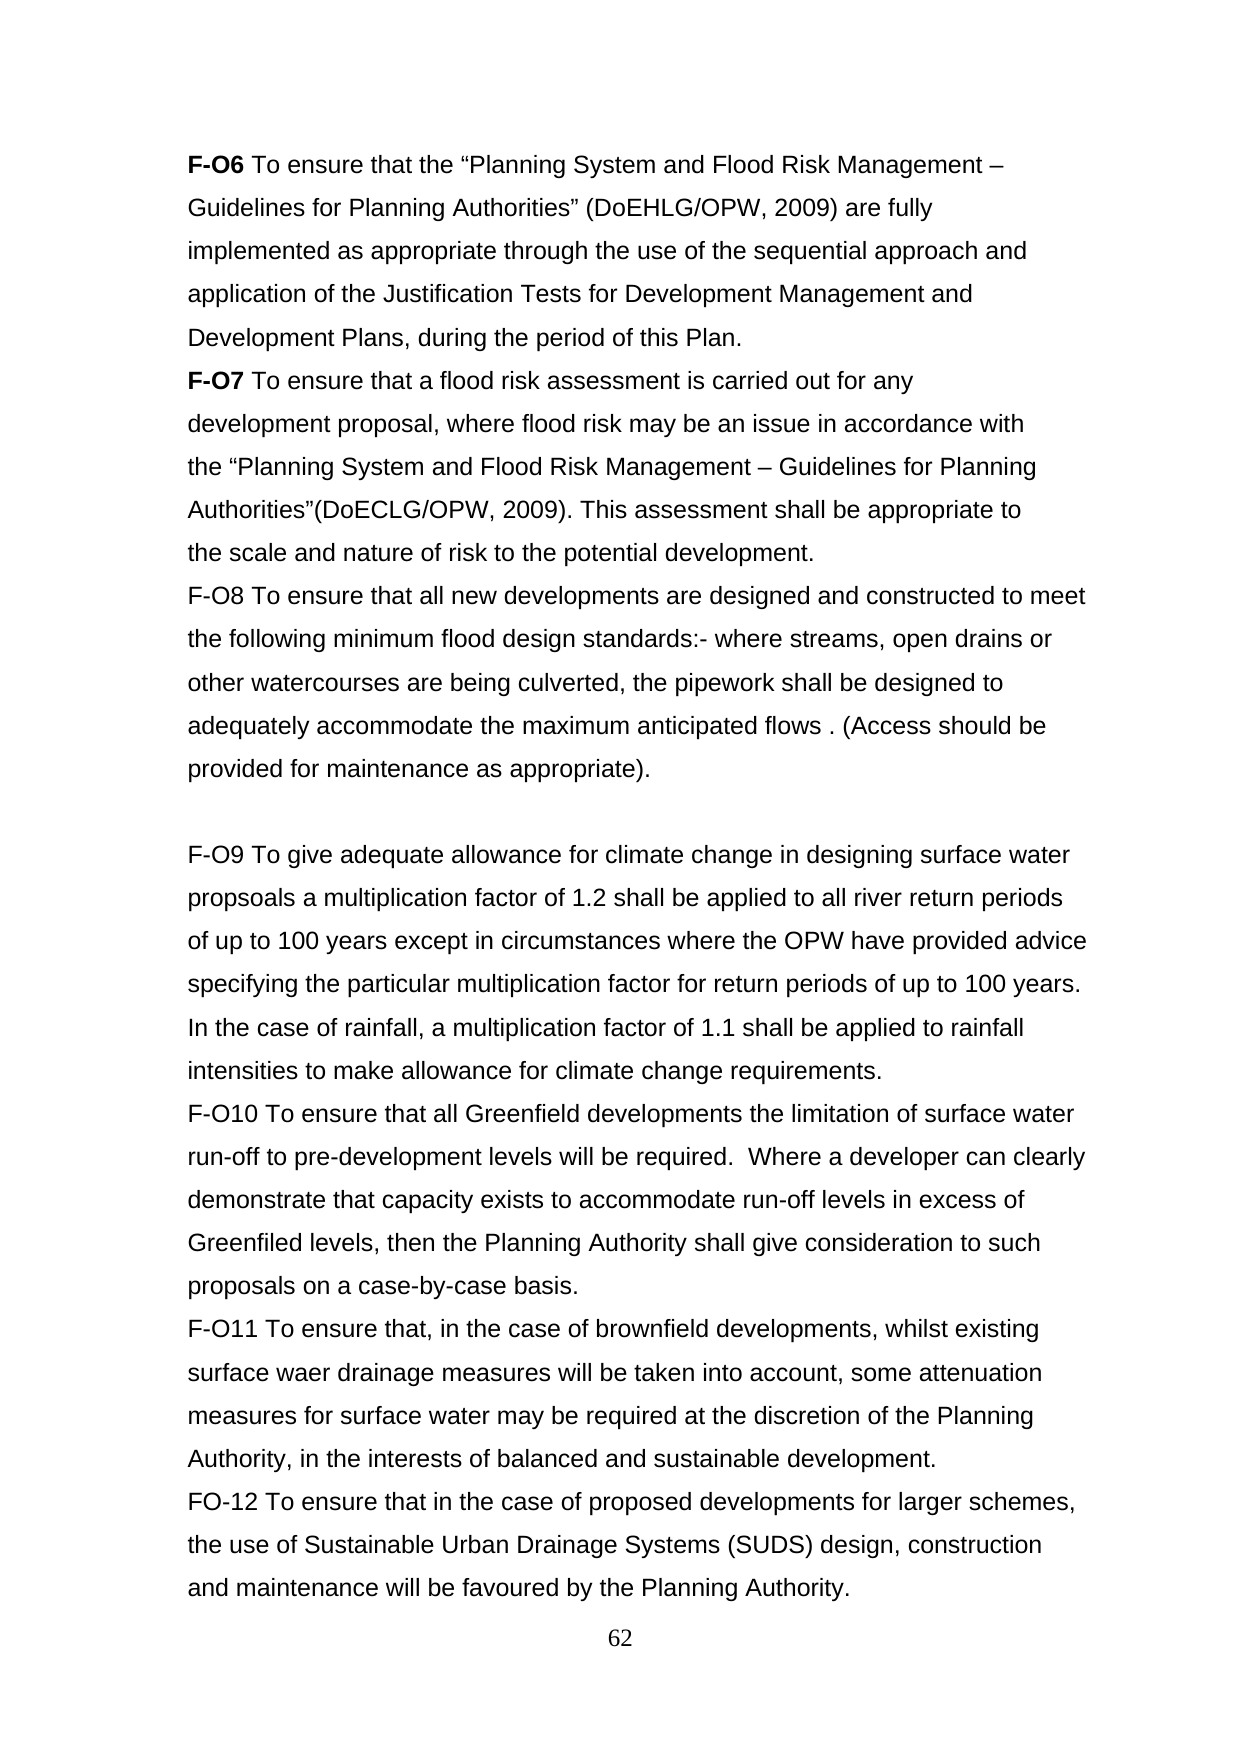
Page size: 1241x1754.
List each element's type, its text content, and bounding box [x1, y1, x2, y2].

text F-O7 To ensure that a flood risk assessment is carried out for any development proposal, where flood risk may be an issue in accordance with the “Planning System and Flood Risk Management – Guidelines for Planning Authorities”(DoECLG/OPW, 2009). This assessment shall be appropriate to the scale and nature of risk to the potential development. [187, 366, 1053, 567]
text F-O6 To ensure that the “Planning System and Flood Risk Management – Guidelines for Planning Authorities” (DoEHLG/OPW, 2009) are fully implemented as appropriate through the use of the sequential approach and application of the Justification Tests for Development Management and Development Plans, during the period of this Plan. [187, 150, 1053, 351]
text F-O8 To ensure that all new developments are designed and constructed to meet the following minimum flood design standards:- where streams, open drains or other watercourses are being culverted, the pipework shall be designed to adequately accommodate the maximum anticipated flows . (Access should be provided for maintenance as appropriate). [187, 581, 1091, 782]
text F-O10 To ensure that all Greenfield developments the limitation of surface water run-off to pre-development levels will be required. Where a developer can clearly demonstrate that capacity exists to accommodate run-off levels in excess of Greenfiled levels, then the Planning Authority shall give consideration to such proposals on a case-by-case basis. [187, 1099, 1091, 1300]
text F-O9 To give adequate allowance for climate change in designing surface water propsoals a multiplication factor of 1.2 shall be applied to all river return periods of up to 100 years except in circumstances where the OPW have provided advice specifying the particular multiplication factor for return periods of up to 100 years. In the case of rainfall, a multiplication factor of 1.1 shall be applied to rainfall intensities to make allowance for climate change requirements. [187, 840, 1091, 1084]
text F-O11 To ensure that, in the case of brownfield developments, whilst existing surface waer drainage measures will be taken into account, some attenuation measures for surface water may be required at the discretion of the Planning Authority, in the interests of balanced and sustainable development. [187, 1314, 1091, 1472]
text FO-12 To ensure that in the case of proposed developments for larger schemes, the use of Sustainable Urban Drainage Systems (SUDS) design, construction and maintenance will be favoured by the Planning Authority. [187, 1487, 1091, 1602]
